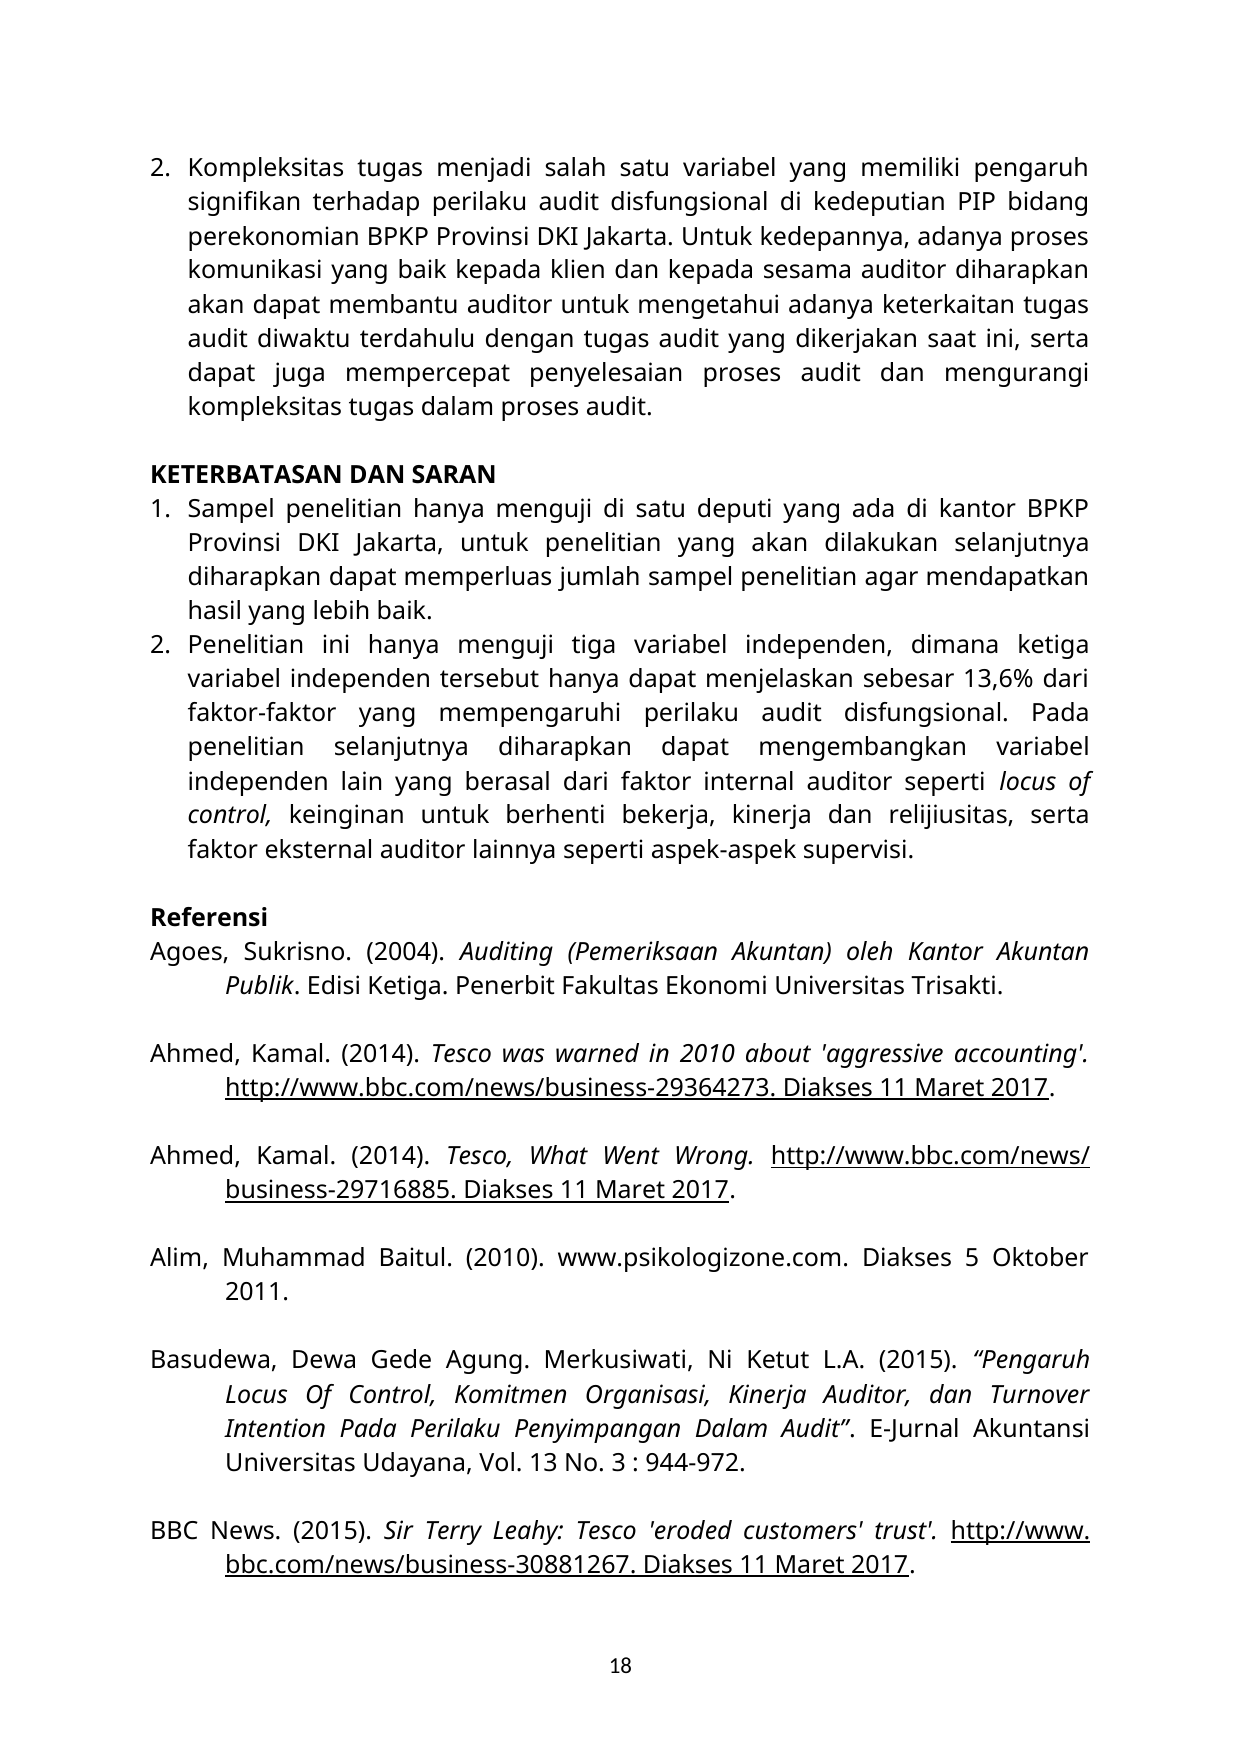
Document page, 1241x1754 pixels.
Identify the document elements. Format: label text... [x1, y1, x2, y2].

text Ahmed, Kamal. (2014). Tesco, What Went Wrong. http://www.bbc.com/news/ business-29716885. Diakses 11 Maret 2017. [150, 1138, 1090, 1206]
text Alim, Muhammad Baitul. (2010). www.psikologizone.com. Diakses 5 Oktober 2011. [150, 1240, 1090, 1308]
text BBC News. (2015). Sir Terry Leahy: Tesco 'eroded customers' trust'. http://www. bbc.com/news/business-30881267. Diakses 11 Maret 2017. [150, 1512, 1090, 1581]
text Ahmed, Kamal. (2014). Tesco was warned in 2010 about 'aggressive accounting'. http://www.bbc.com/news/business-29364273. Diakses 11 Maret 2017. [150, 1036, 1090, 1104]
text Basudewa, Dewa Gede Agung. Merkusiwati, Ni Ketut L.A. (2015). “Pengaruh Locus Of Control, Komitmen Organisasi, Kinerja Auditor, dan Turnover Intention Pada Perilaku Penyimpangan Dalam Audit”. E-Jurnal Akuntansi Universitas Udayana, Vol. 13 No. 3 : 944-972. [150, 1342, 1090, 1478]
list Kompleksitas tugas menjadi salah satu variabel yang memiliki pengaruh signifikan terhadap perilaku audit disfungsional di kedeputian PIP bidang perekonomian BPKP Provinsi DKI Jakarta. Untuk kedepannya, adanya proses komunikasi yang baik kepada klien dan kepada sesama auditor diharapkan akan dapat membantu auditor untuk mengetahui adanya keterkaitan tugas audit diwaktu terdahulu dengan tugas audit yang dikerjakan saat ini, serta dapat juga mempercepat penyelesaian proses audit dan mengurangi kompleksitas tugas dalam proses audit. [150, 150, 1090, 422]
list Sampel penelitian hanya menguji di satu deputi yang ada di kantor BPKP Provinsi DKI Jakarta, untuk penelitian yang akan dilakukan selanjutnya diharapkan dapat memperluas jumlah sampel penelitian agar mendapatkan hasil yang lebih baik. [150, 491, 1090, 627]
text Referensi [150, 899, 1090, 933]
text Agoes, Sukrisno. (2004). Auditing (Pemeriksaan Akuntan) oleh Kantor Akuntan Publik. Edisi Ketiga. Penerbit Fakultas Ekonomi Universitas Trisakti. [150, 933, 1090, 1002]
list Penelitian ini hanya menguji tiga variabel independen, dimana ketiga variabel independen tersebut hanya dapat menjelaskan sebesar 13,6% dari faktor-faktor yang mempengaruhi perilaku audit disfungsional. Pada penelitian selanjutnya diharapkan dapat mengembangkan variabel independen lain yang berasal dari faktor internal auditor seperti locus of control, keinginan untuk berhenti bekerja, kinerja dan relijiusitas, serta faktor eksternal auditor lainnya seperti aspek-aspek supervisi. [150, 627, 1090, 865]
text KETERBATASAN DAN SARAN [150, 457, 1090, 491]
